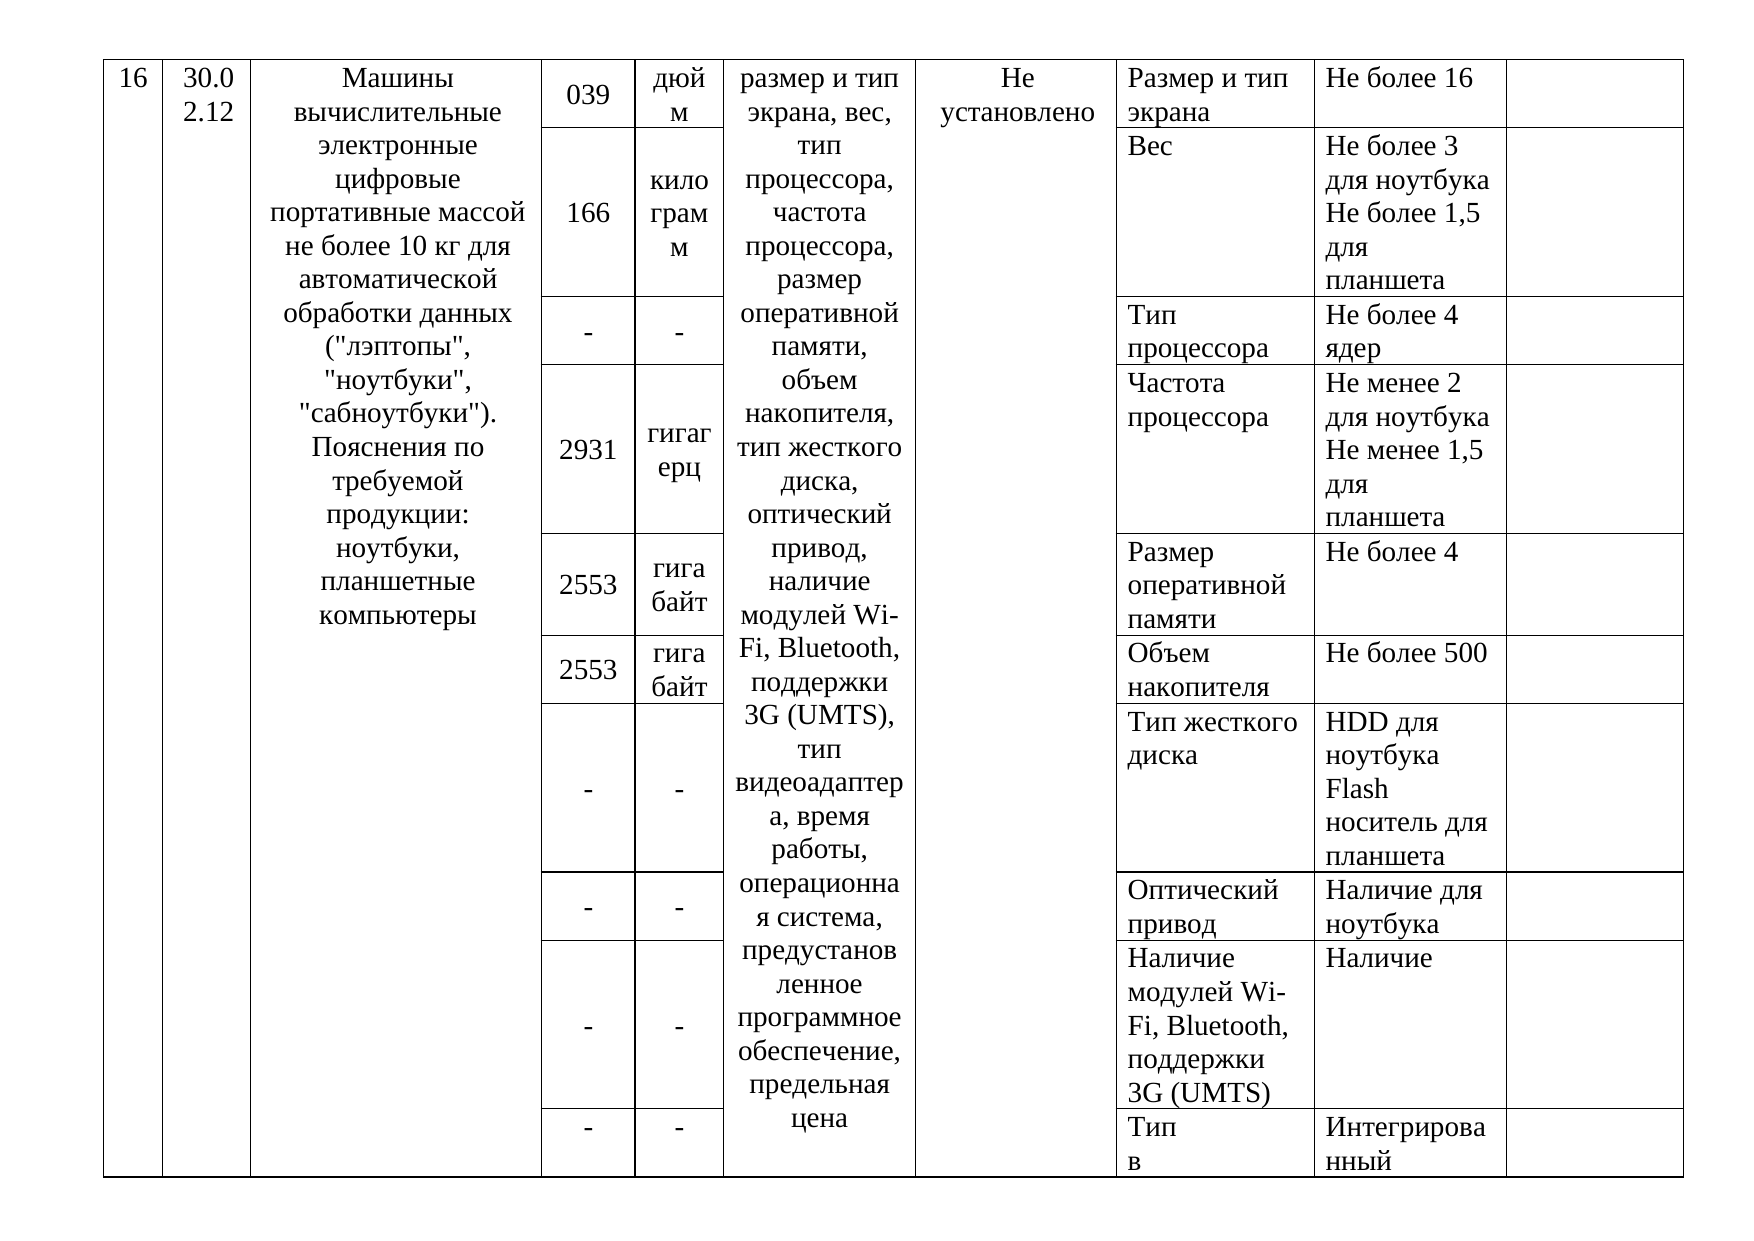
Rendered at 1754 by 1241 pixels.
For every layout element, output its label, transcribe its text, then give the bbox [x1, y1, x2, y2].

table_cell Наличие для ноутбука [1315, 873, 1506, 939]
table_cell Тип процессора [1117, 297, 1314, 364]
table_cell Машины вычислительные электронные цифровые портативные массой не более 10 кг для автоматической обработки данных ("лэптопы", "ноутбуки", "сабноутбуки"). Пояснения по требуемой продукции: ноутбуки, планшетные компьютеры [251, 60, 541, 1176]
table_cell [1507, 128, 1683, 296]
table_cell 166 [542, 128, 634, 296]
table_cell Не более 4 ядер [1315, 297, 1506, 364]
table_cell 2931 [542, 365, 634, 533]
table_cell [1507, 704, 1683, 871]
table_cell Не менее 2 для ноутбука Не менее 1,5 для планшета [1315, 365, 1506, 533]
table_cell Наличие модулей Wi-Fi, Bluetooth, поддержки 3G (UMTS) [1117, 941, 1314, 1108]
table_cell дюйм [636, 60, 723, 127]
table_cell - [636, 941, 723, 1108]
table_cell гигабайт [636, 636, 723, 703]
table_cell Не более 16 [1315, 60, 1506, 127]
table_cell гигагерц [636, 365, 723, 533]
table_cell Тип жесткого диска [1117, 704, 1314, 871]
table_cell [1507, 365, 1683, 533]
table_cell Оптический привод [1117, 873, 1314, 939]
table_cell Интегрированный [1315, 1109, 1506, 1176]
table_cell 30.02.12 [163, 60, 250, 1176]
table_cell [1507, 297, 1683, 364]
table_cell Не более 4 [1315, 534, 1506, 634]
table_cell - [636, 704, 723, 871]
table_cell 039 [542, 60, 634, 127]
table_cell Размер и тип экрана [1117, 60, 1314, 127]
table_cell Размер оперативной памяти [1117, 534, 1314, 634]
table_cell - [542, 941, 634, 1108]
table_cell 2553 [542, 636, 634, 703]
table_cell - [542, 1109, 634, 1176]
table_cell килограмм [636, 128, 723, 296]
table_cell - [542, 873, 634, 939]
table_cell [1507, 534, 1683, 634]
table_cell [1507, 1109, 1683, 1176]
table_cell размер и тип экрана, вес, тип процессора, частота процессора, размер оперативной памяти, объем накопителя, тип жесткого диска, оптический привод, наличие модулей Wi-Fi, Bluetooth, поддержки 3G (UMTS), тип видеоадаптера, время работы, операционная система, предустановленное программное обеспечение, предельная цена [724, 60, 915, 1176]
table_cell Вес [1117, 128, 1314, 296]
table_cell [1507, 873, 1683, 939]
table_cell - [636, 297, 723, 364]
table_cell Наличие [1315, 941, 1506, 1108]
table_cell Не установлено [916, 60, 1116, 1176]
table_cell - [542, 704, 634, 871]
table_cell гигабайт [636, 534, 723, 634]
table_cell Не более 500 [1315, 636, 1506, 703]
table_cell Объем накопителя [1117, 636, 1314, 703]
table_cell 2553 [542, 534, 634, 634]
table_cell [1507, 60, 1683, 127]
table_cell - [636, 1109, 723, 1176]
table_cell [1507, 941, 1683, 1108]
table_cell [1507, 636, 1683, 703]
table_cell Частота процессора [1117, 365, 1314, 533]
table_cell - [636, 873, 723, 939]
table_cell 16 [104, 60, 162, 1176]
table_cell HDD для ноутбука Flash носитель для планшета [1315, 704, 1506, 871]
table_cell - [542, 297, 634, 364]
table_cell Не более 3 для ноутбука Не более 1,5 для планшета [1315, 128, 1506, 296]
table_cell Тип видеоадаптера [1117, 1109, 1314, 1176]
